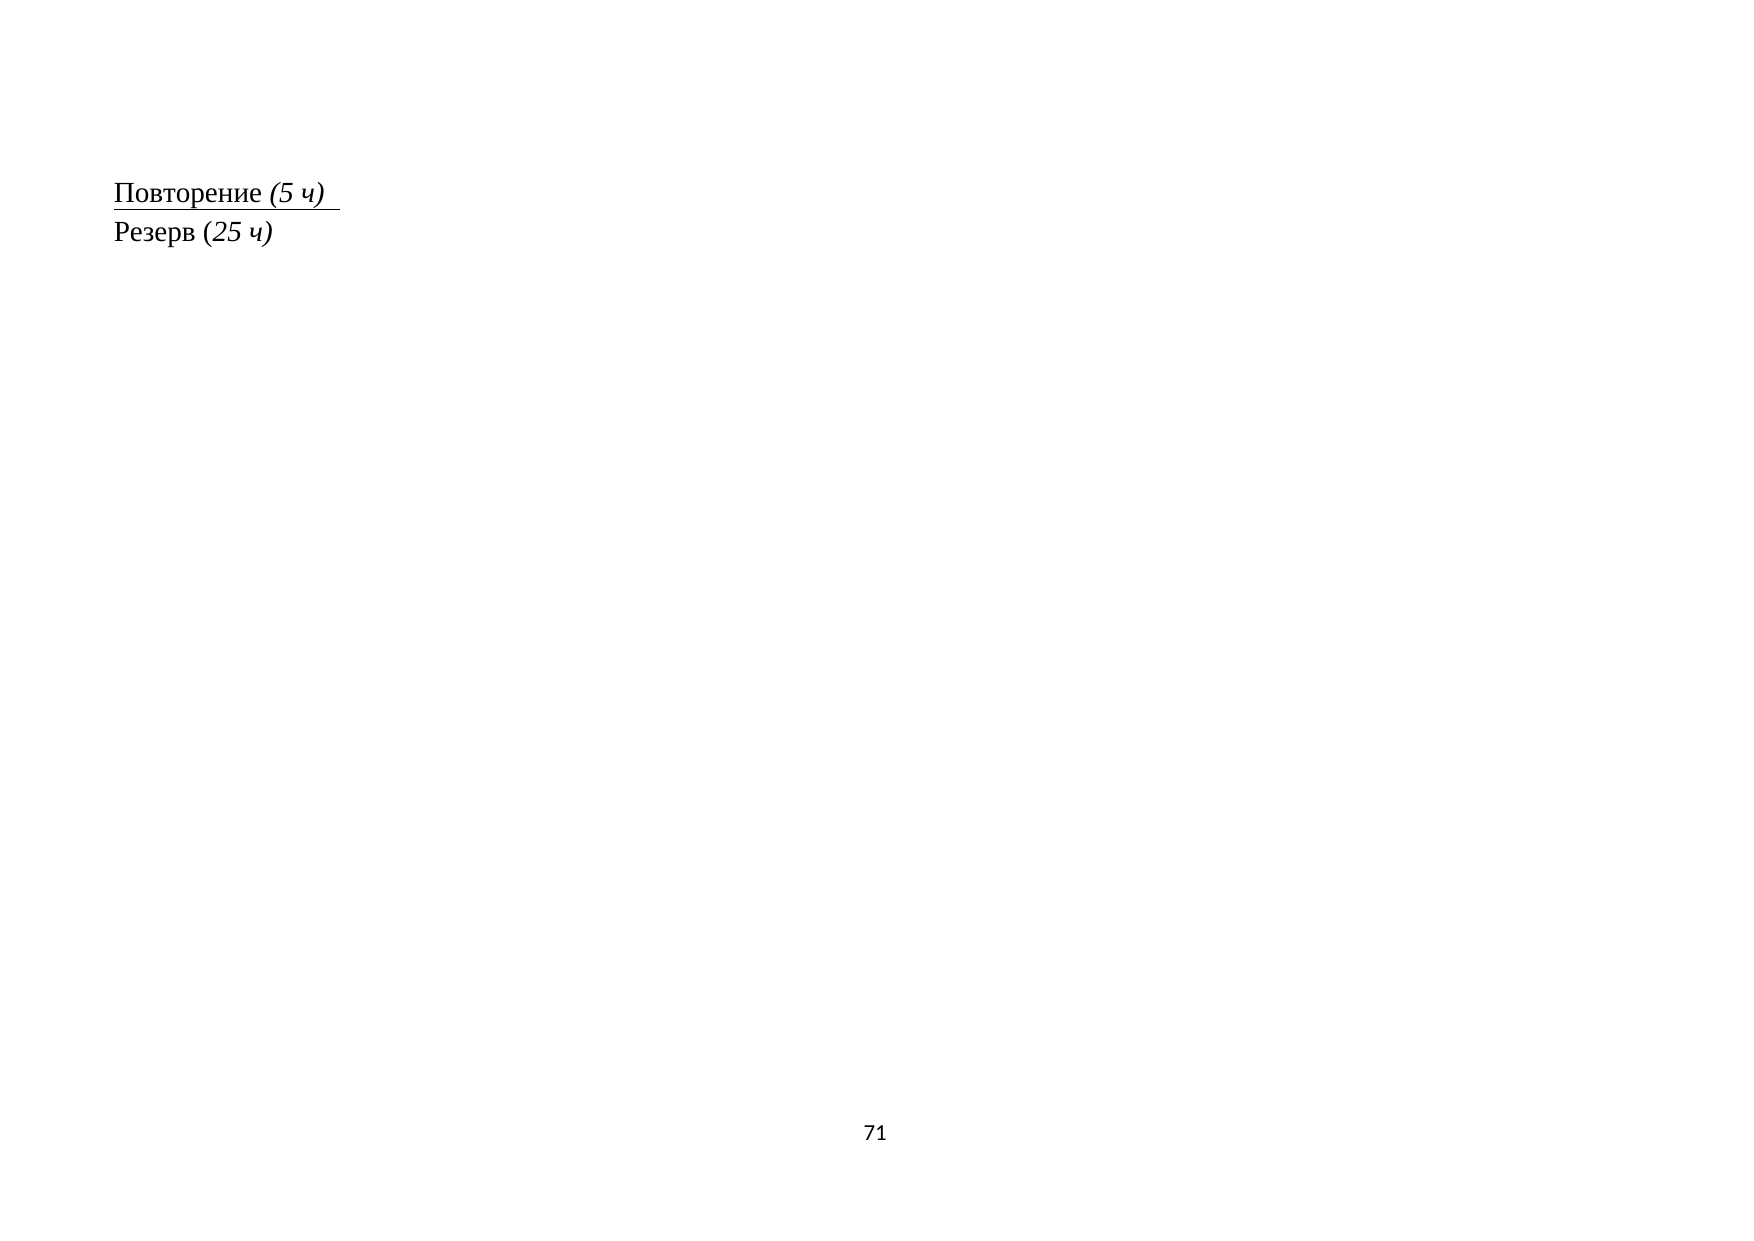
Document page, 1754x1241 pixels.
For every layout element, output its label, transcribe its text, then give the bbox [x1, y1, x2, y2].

text Повторение (5 ч) [113, 175, 340, 210]
text Резерв (25 ч) [113, 214, 340, 248]
